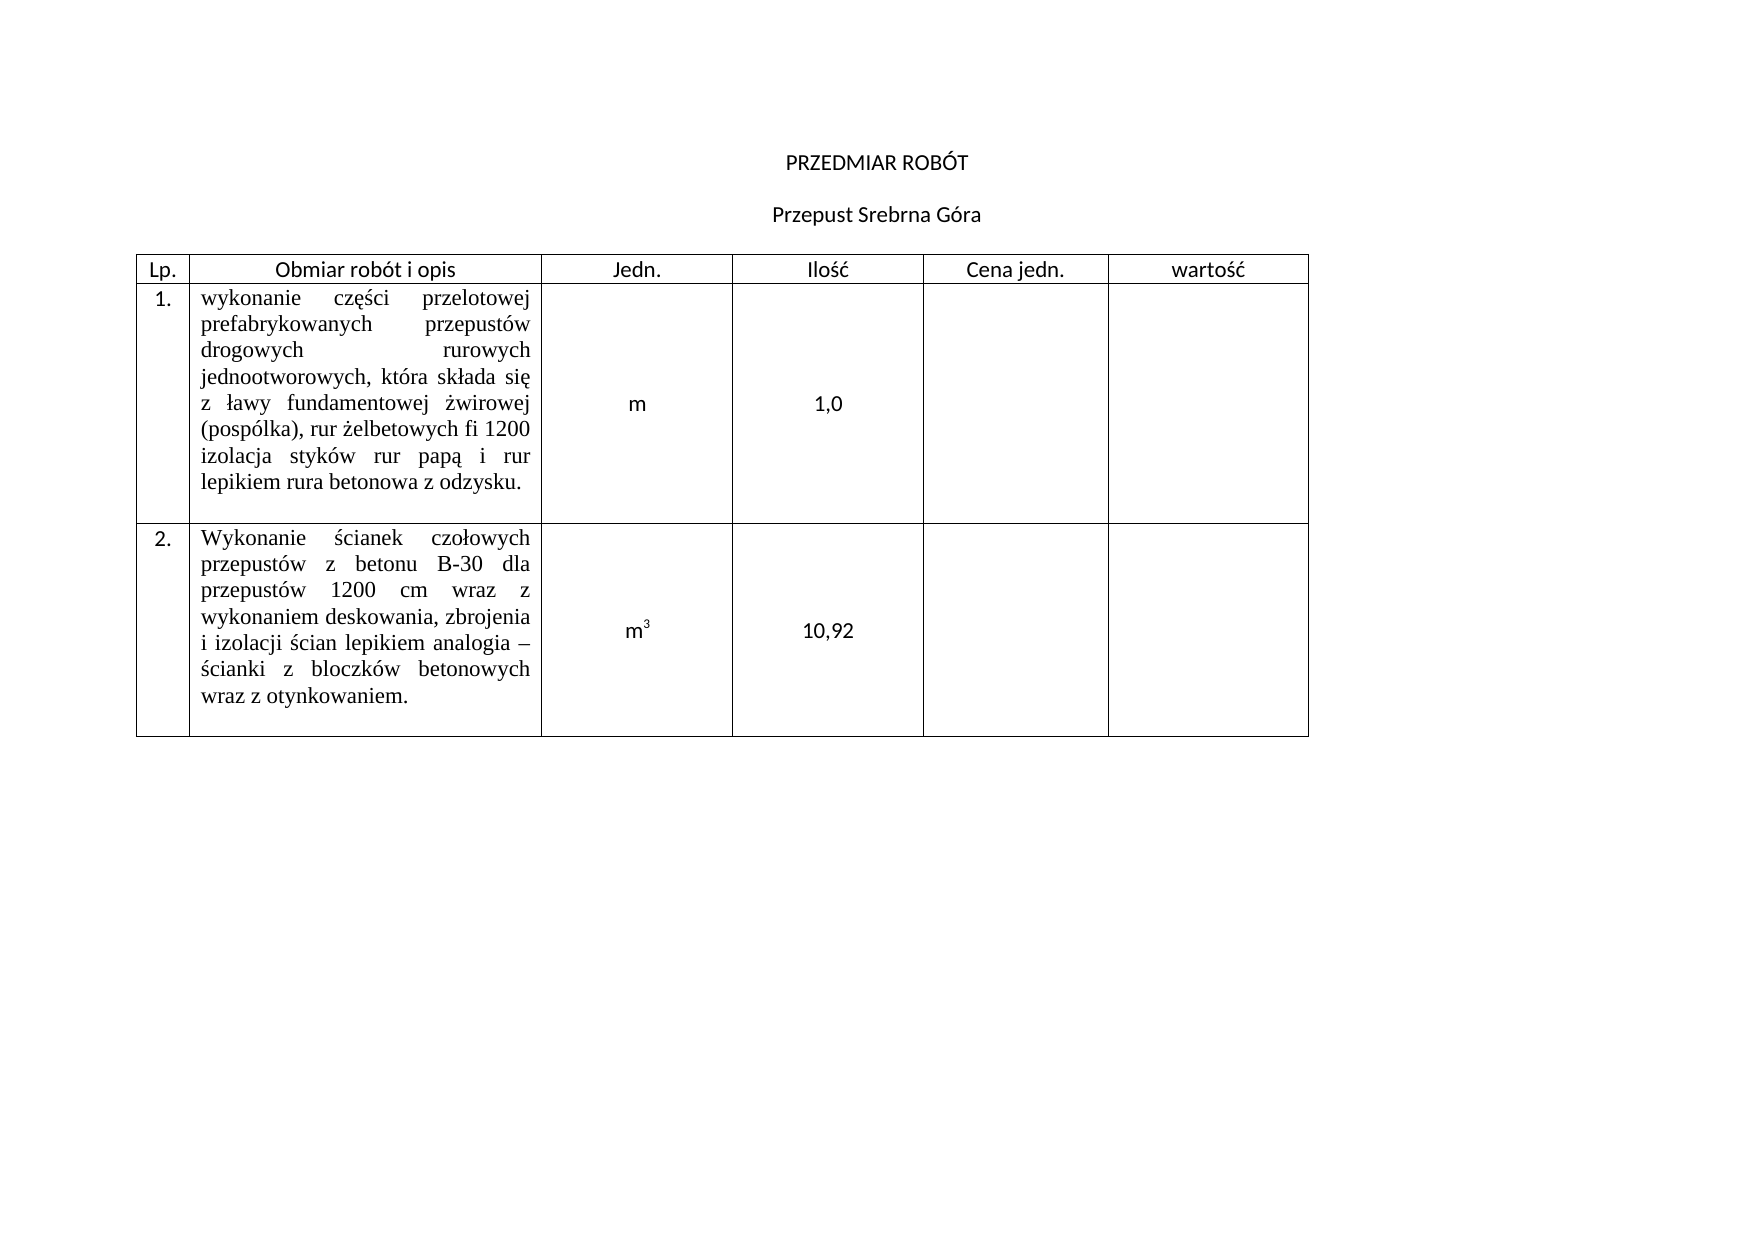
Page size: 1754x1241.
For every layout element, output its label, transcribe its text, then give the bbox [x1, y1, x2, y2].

table_header Lp. [137, 255, 189, 283]
table_cell [1109, 284, 1308, 523]
text PRZEDMIAR ROBÓT [148, 148, 1606, 176]
table_cell wykonanie części przelotowej prefabrykowanych przepustów drogowych rurowych jednootworowych, która składa się z ławy fundamentowej żwirowej (pospólka), rur żelbetowych fi 1200 izolacja styków rur papą i rur lepikiem rura betonowa z odzysku. [190, 284, 541, 523]
table_cell [924, 284, 1108, 523]
table_cell m [542, 284, 732, 523]
table_cell 1. [137, 284, 189, 523]
text Przepust Srebrna Góra [148, 201, 1606, 229]
table_header Obmiar robót i opis [190, 255, 541, 283]
table_header wartość [1109, 255, 1308, 283]
table_cell m3 [542, 524, 732, 736]
table_cell 2. [137, 524, 189, 736]
table_header Cena jedn. [924, 255, 1108, 283]
table_header Ilość [733, 255, 923, 283]
table_cell 1,0 [733, 284, 923, 523]
table_header Jedn. [542, 255, 732, 283]
table_cell [924, 524, 1108, 736]
table_cell Wykonanie ścianek czołowych przepustów z betonu B-30 dla przepustów 1200 cm wraz z wykonaniem deskowania, zbrojenia i izolacji ścian lepikiem analogia – ścianki z bloczków betonowych wraz z otynkowaniem. [190, 524, 541, 736]
table_cell 10,92 [733, 524, 923, 736]
table_cell [1109, 524, 1308, 736]
